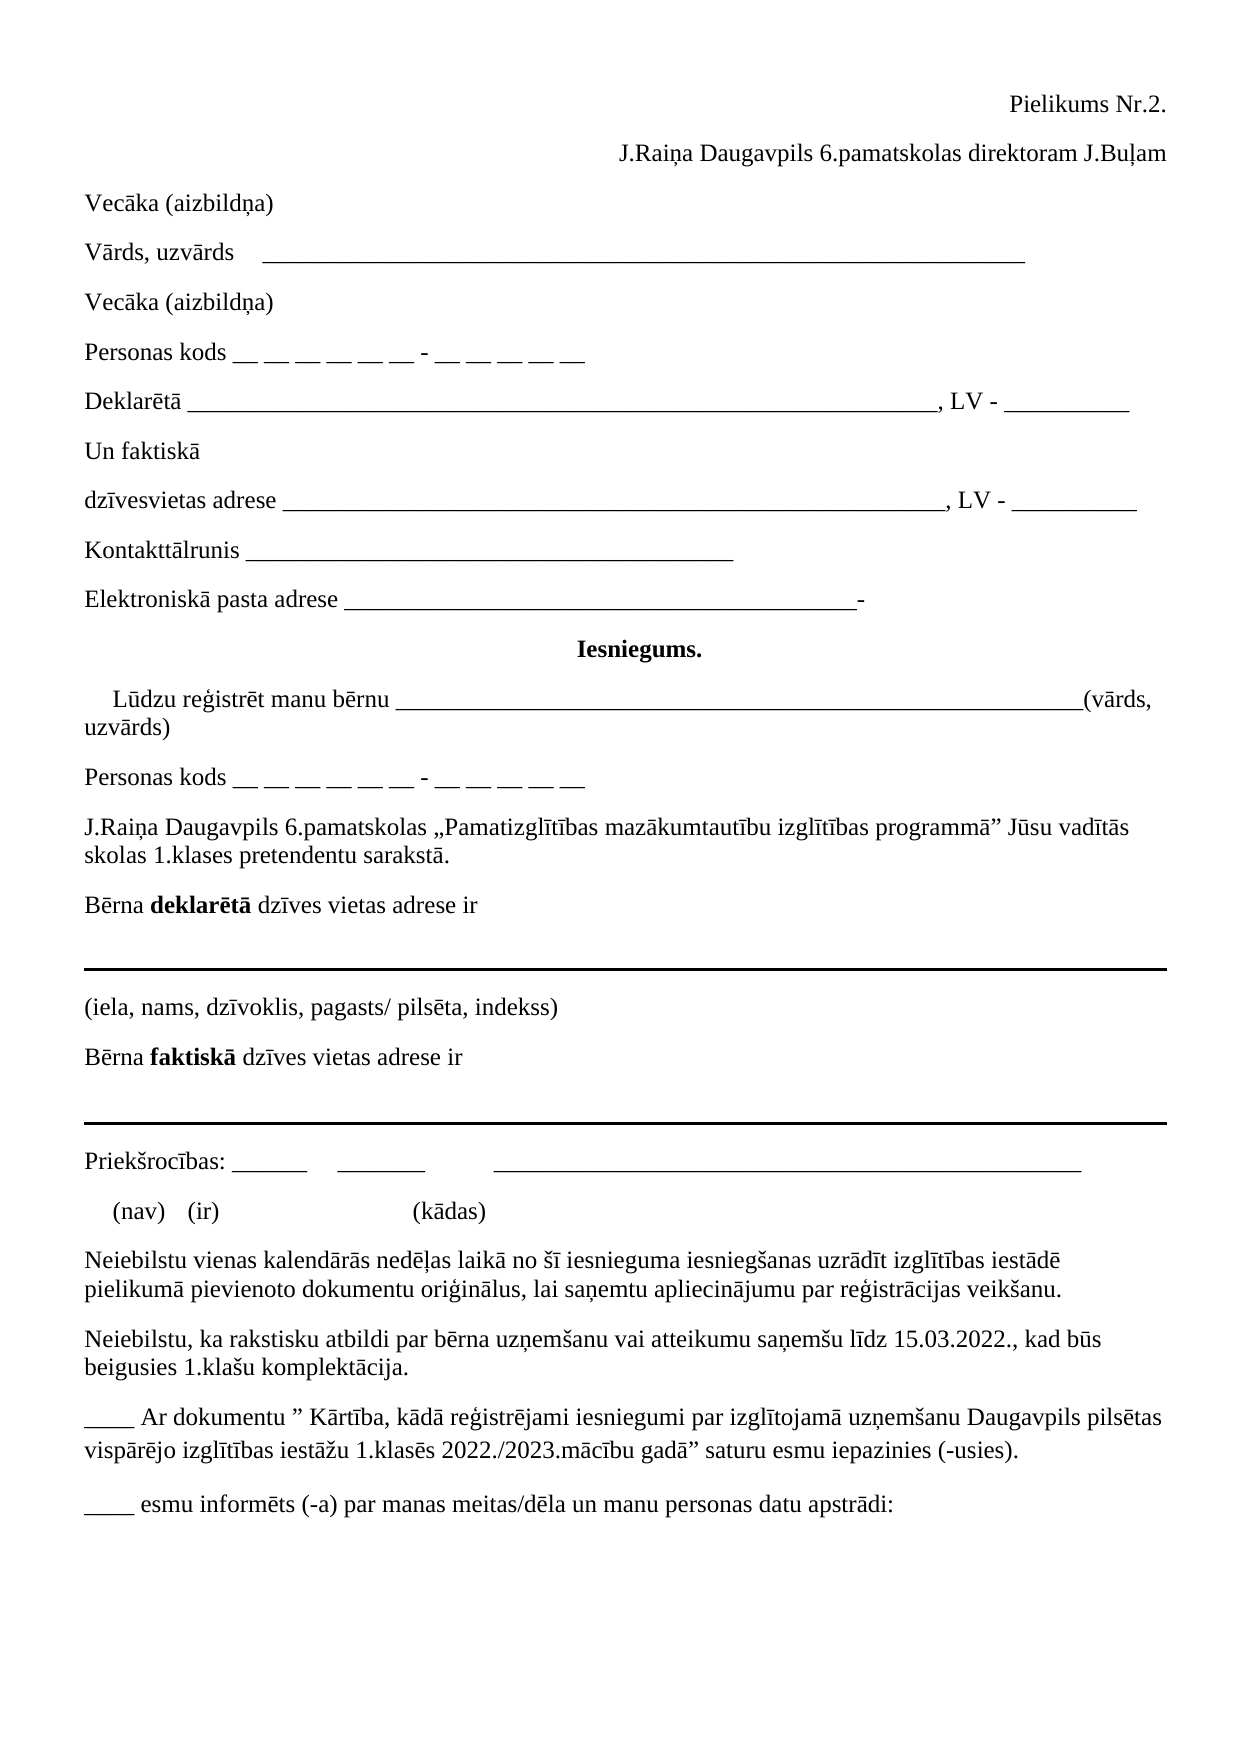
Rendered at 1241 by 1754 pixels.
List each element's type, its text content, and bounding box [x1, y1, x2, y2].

text Un faktiskā [84, 436, 1167, 464]
text Elektroniskā pasta adrese _________________________________________- [84, 584, 1167, 613]
text dzīvesvietas adrese _____________________________________________________, LV - __________ [84, 485, 1167, 514]
text Neiebilstu, ka rakstisku atbildi par bērna uzņemšanu vai atteikumu saņemšu līdz 15.03.2022., kad būs beigusies 1.klašu komplektācija. [84, 1324, 1167, 1381]
text Personas kods __ __ __ __ __ __ - __ __ __ __ __ [84, 762, 1167, 791]
text Neiebilstu vienas kalendārās nedēļas laikā no šī iesnieguma iesniegšanas uzrādīt izglītības iestādē pielikumā pievienoto dokumentu oriģinālus, lai saņemtu apliecinājumu par reģistrācijas veikšanu. [84, 1245, 1167, 1303]
text Bērna faktiskā dzīves vietas adrese ir [84, 1042, 1167, 1071]
text Pielikums Nr.2. [187, 89, 1167, 117]
text Kontakttālrunis _______________________________________ [84, 535, 1167, 564]
text (iela, nams, dzīvoklis, pagasts/ pilsēta, indekss) [84, 992, 1167, 1021]
text Vecāka (aizbildņa) [84, 188, 1167, 217]
text Personas kods __ __ __ __ __ __ - __ __ __ __ __ [84, 337, 1167, 365]
text J.Raiņa Daugavpils 6.pamatskolas direktoram J.Buļam [187, 138, 1167, 167]
text Vārds, uzvārds _____________________________________________________________ [84, 237, 1167, 266]
text J.Raiņa Daugavpils 6.pamatskolas „Pamatizglītības mazākumtautību izglītības programmā” Jūsu vadītās skolas 1.klases pretendentu sarakstā. [84, 812, 1167, 869]
text Vecāka (aizbildņa) [84, 287, 1167, 316]
text Bērna deklarētā dzīves vietas adrese ir [84, 890, 1167, 919]
text Deklarētā ____________________________________________________________, LV - __________ [84, 386, 1167, 415]
text Iesniegums. [84, 634, 1167, 663]
text (nav) (ir) (kādas) [84, 1196, 1167, 1224]
text Priekšrocības: ______ _______ _______________________________________________ [84, 1146, 1167, 1175]
text Lūdzu reģistrēt manu bērnu _______________________________________________________(vārds, uzvārds) [84, 684, 1167, 741]
text ____ Ar dokumentu ” Kārtība, kādā reģistrējami iesniegumi par izglītojamā uzņemšanu Daugavpils pilsētas vispārējo izglītības iestāžu 1.klasēs 2022./2023.mācību gadā” saturu esmu iepazinies (-usies). [84, 1402, 1167, 1464]
text ____ esmu informēts (-a) par manas meitas/dēla un manu personas datu apstrādi: [84, 1489, 1167, 1518]
